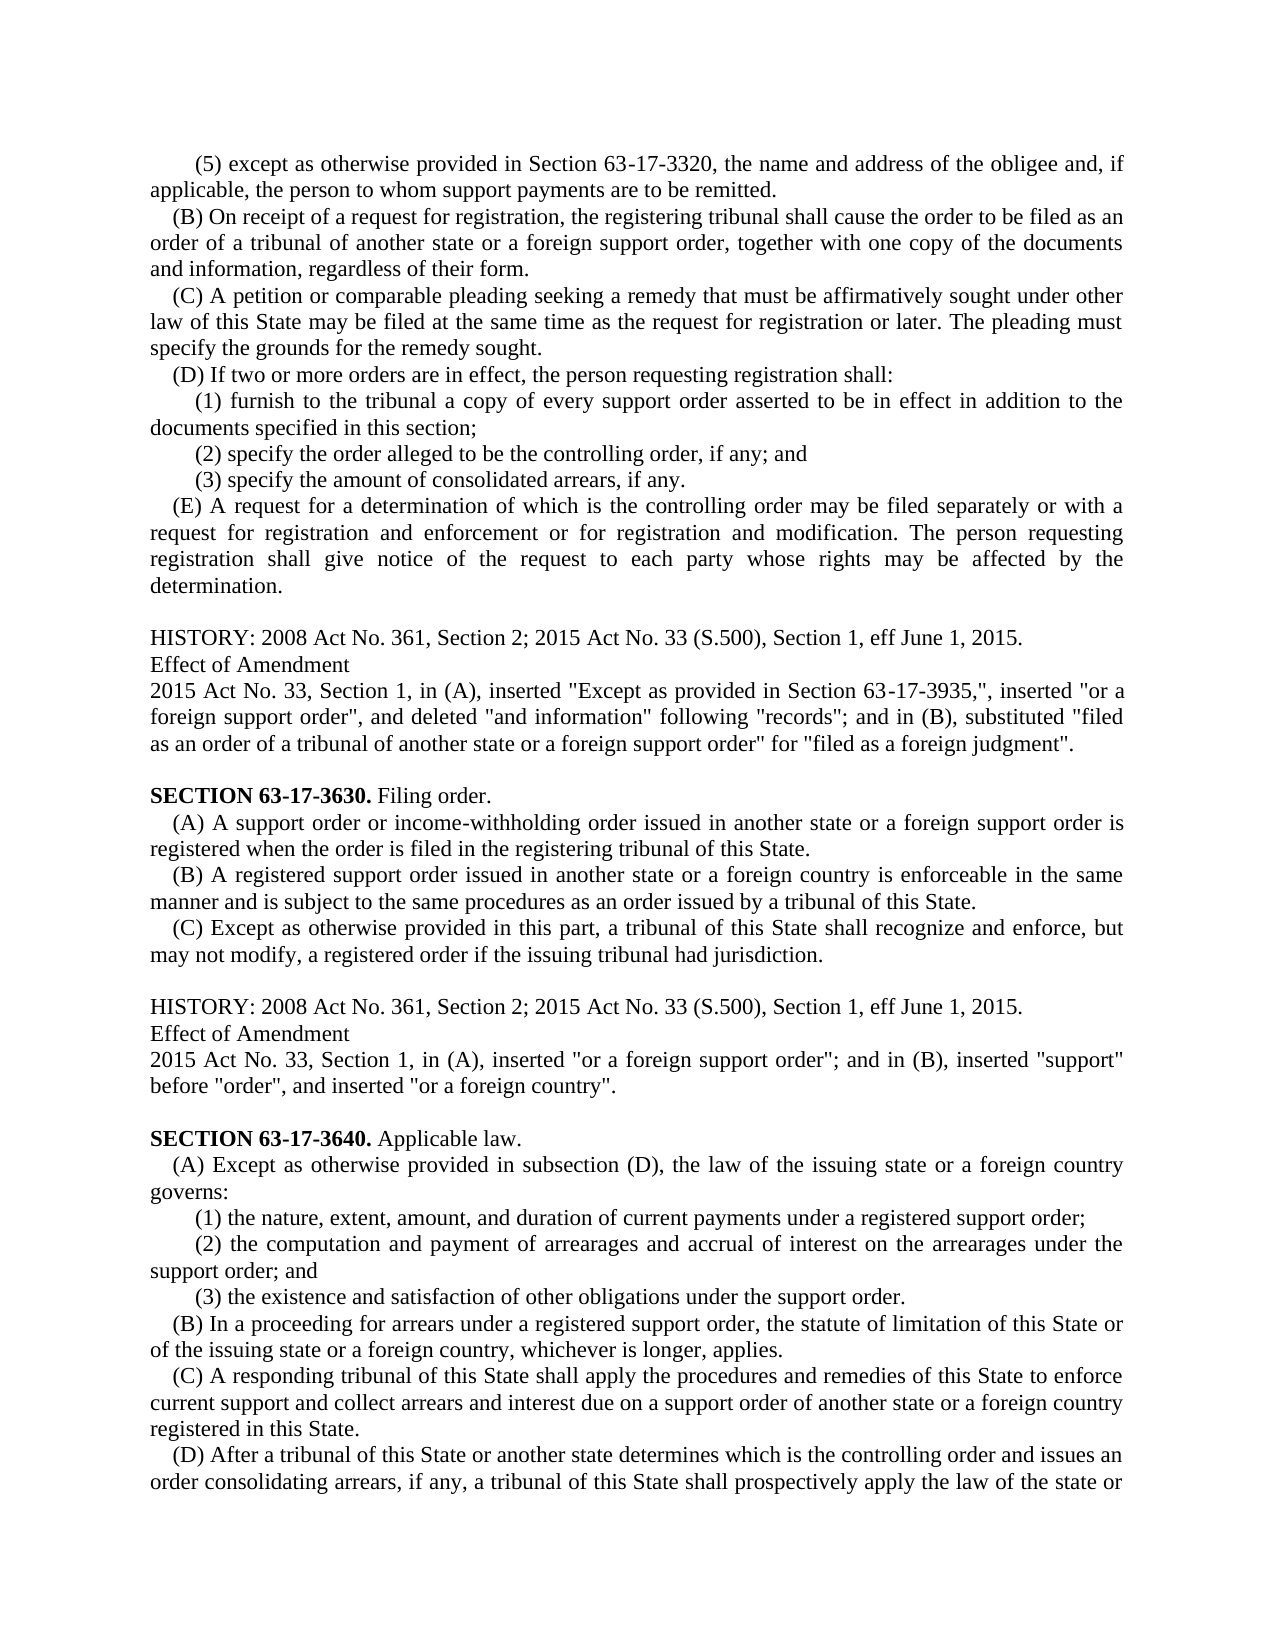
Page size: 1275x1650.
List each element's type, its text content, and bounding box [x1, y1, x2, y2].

text (C) A petition or comparable pleading seeking a remedy that must be affirmatively sought under other law of this State may be filed at the same time as the request for registration or later. The pleading must specify the grounds for the remedy sought. [150, 282, 1125, 361]
text (B) On receipt of a request for registration, the registering tribunal shall cause the order to be filed as an order of a tribunal of another state or a foreign support order, together with one copy of the documents and information, regardless of their form. [150, 203, 1125, 282]
text Effect of Amendment [150, 1020, 1125, 1046]
text (1) the nature, extent, amount, and duration of current payments under a registered support order; [150, 1204, 1125, 1231]
text (3) the existence and satisfaction of other obligations under the support order. [150, 1283, 1125, 1309]
text (1) furnish to the tribunal a copy of every support order asserted to be in effect in addition to the documents specified in this section; [150, 387, 1125, 440]
text (B) A registered support order issued in another state or a foreign country is enforceable in the same manner and is subject to the same procedures as an order issued by a tribunal of this State. [150, 862, 1125, 914]
text (A) A support order or income-withholding order issued in another state or a foreign support order is registered when the order is filed in the registering tribunal of this State. [150, 809, 1125, 862]
text SECTION 63-17-3630. Filing order. [150, 782, 1125, 809]
text 2015 Act No. 33, Section 1, in (A), inserted "Except as provided in Section 63-17-3935,", inserted "or a foreign support order", and deleted "and information" following "records"; and in (B), substituted "filed as an order of a tribunal of another state or a foreign support order" for "filed as a foreign judgment". [150, 677, 1125, 756]
text (C) Except as otherwise provided in this part, a tribunal of this State shall recognize and enforce, but may not modify, a registered order if the issuing tribunal had jurisdiction. [150, 914, 1125, 967]
text (C) A responding tribunal of this State shall apply the procedures and remedies of this State to enforce current support and collect arrears and interest due on a support order of another state or a foreign country registered in this State. [150, 1362, 1125, 1441]
text HISTORY: 2008 Act No. 361, Section 2; 2015 Act No. 33 (S.500), Section 1, eff June 1, 2015. [150, 993, 1125, 1020]
text (A) Except as otherwise provided in subsection (D), the law of the issuing state or a foreign country governs: [150, 1151, 1125, 1204]
text SECTION 63-17-3640. Applicable law. [150, 1125, 1125, 1151]
text HISTORY: 2008 Act No. 361, Section 2; 2015 Act No. 33 (S.500), Section 1, eff June 1, 2015. [150, 624, 1125, 651]
text (B) In a proceeding for arrears under a registered support order, the statute of limitation of this State or of the issuing state or a foreign country, whichever is longer, applies. [150, 1309, 1125, 1362]
text Effect of Amendment [150, 651, 1125, 677]
text (2) the computation and payment of arrearages and accrual of interest on the arrearages under the support order; and [150, 1231, 1125, 1283]
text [150, 1441, 1125, 1494]
text (D) If two or more orders are in effect, the person requesting registration shall: [150, 361, 1125, 387]
text (5) except as otherwise provided in Section 63-17-3320, the name and address of the obligee and, if applicable, the person to whom support payments are to be remitted. [150, 150, 1125, 203]
text (2) specify the order alleged to be the controlling order, if any; and [150, 440, 1125, 466]
text 2015 Act No. 33, Section 1, in (A), inserted "or a foreign support order"; and in (B), inserted "support" before "order", and inserted "or a foreign country". [150, 1046, 1125, 1099]
text (E) A request for a determination of which is the controlling order may be filed separately or with a request for registration and enforcement or for registration and modification. The person requesting registration shall give notice of the request to each party whose rights may be affected by the determination. [150, 493, 1125, 598]
text (3) specify the amount of consolidated arrears, if any. [150, 466, 1125, 493]
